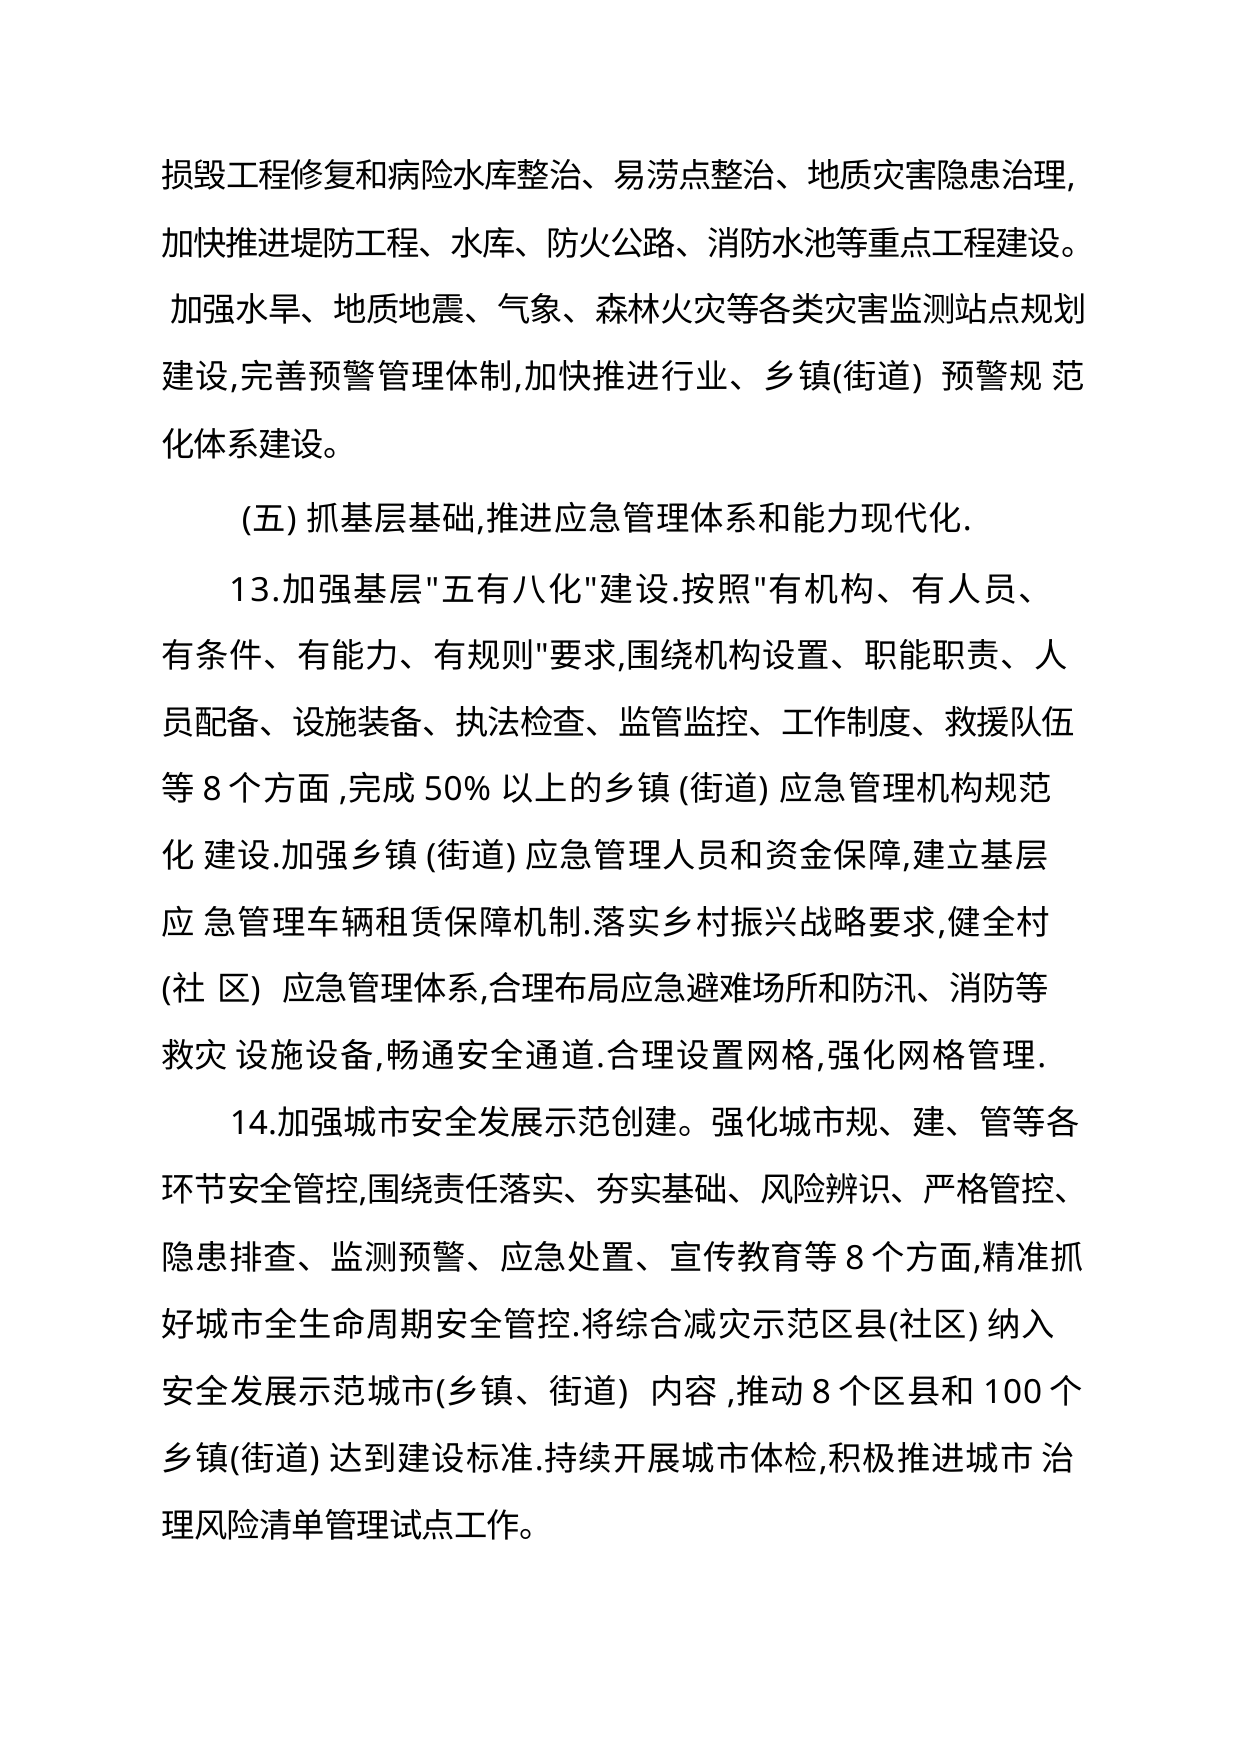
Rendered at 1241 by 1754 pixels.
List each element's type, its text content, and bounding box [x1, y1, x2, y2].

text 14.加强城市安全发展示范创建。强化城市规、建、管等各 环节安全管控,围绕责任落实、夯实基础、风险辨识、严格管控、 隐患排查、监测预警、应急处置、宣传教育等8个方面,精准抓 好城市全生命周期安全管控.将综合减灾示范区县(社区) 纳入 安全发展示范城市(乡镇、街道) 内容 ,推动8个区县和 100个乡镇(街道) 达到建设标准.持续开展城市体检,积极推进城市 治理风险清单管理试点工作。 [161, 1096, 1087, 1547]
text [161, 149, 1087, 466]
text (五) 抓基层基础,推进应急管理体系和能力现代化. [161, 495, 1087, 540]
text 13.加强基层"五有八化"建设.按照"有机构、有人员、 有条件、有能力、有规则"要求,围绕机构设置、职能职责、人 员配备、设施装备、执法检查、监管监控、工作制度、救援队伍 等8个方面 ,完成50% 以上的乡镇 (街道) 应急管理机构规范化 建设.加强乡镇 (街道) 应急管理人员和资金保障,建立基层应 急管理车辆租赁保障机制.落实乡村振兴战略要求,健全村(社 区) 应急管理体系,合理布局应急避难场所和防汛、消防等救灾 设施设备,畅通安全通道.合理设置网格,强化网格管理. [161, 562, 1075, 1077]
